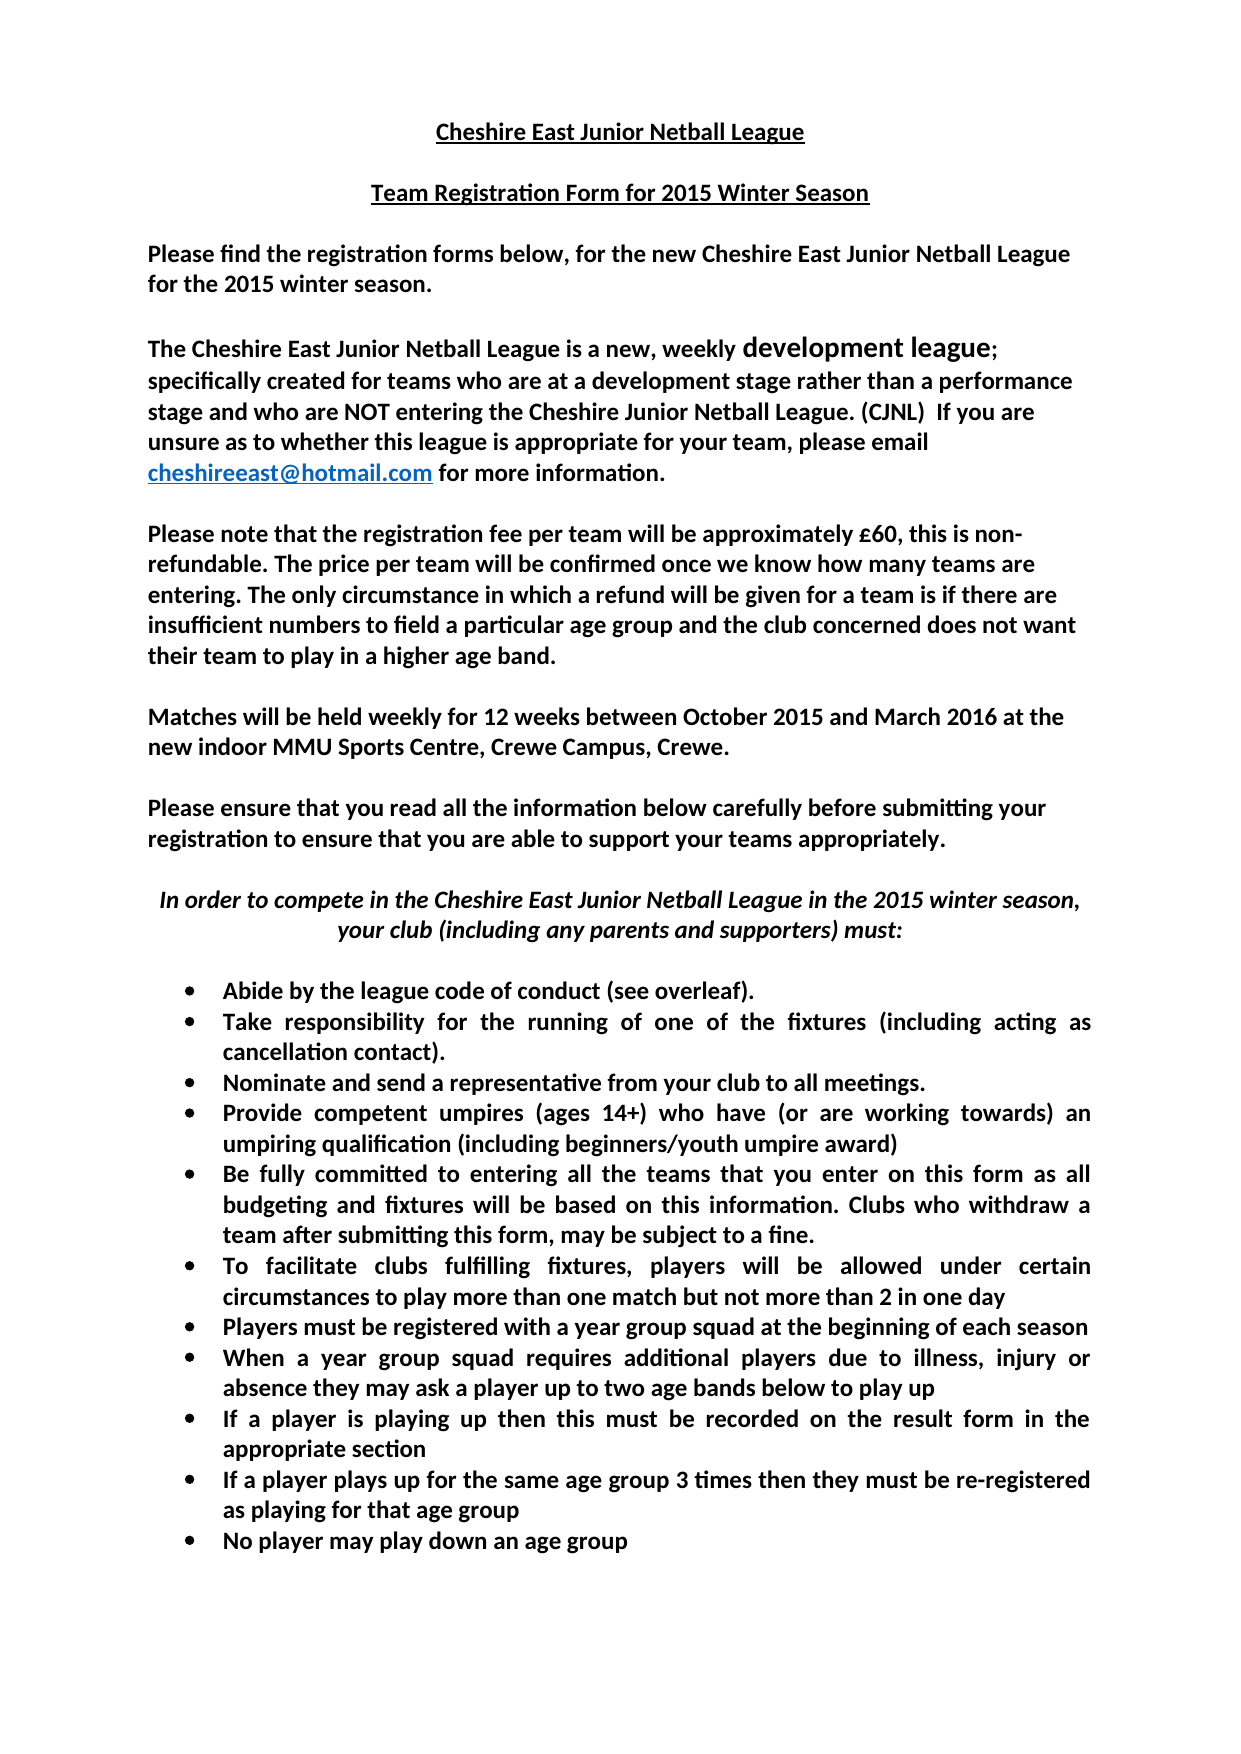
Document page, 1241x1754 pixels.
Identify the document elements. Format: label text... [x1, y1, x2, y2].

text Please ensure that you read all the information below carefully before submitting your registration to ensure that you are able to support your teams appropriately. [148, 792, 1092, 853]
text In order to compete in the Cheshire East Junior Netball League in the 2015 winter season, your club (including any parents and supporters) must: [148, 884, 1092, 945]
list No player may play down an age group [185, 1525, 1092, 1555]
list If a player plays up for the same age group 3 times then they must be re-registered as playing for that age group [185, 1464, 1092, 1525]
text Team Registration Form for 2015 Winter Season [148, 177, 1092, 207]
text Please find the registration forms below, for the new Cheshire East Junior Netball League for the 2015 winter season. [148, 238, 1092, 299]
list Take responsibility for the running of one of the fixtures (including acting as cancellation contact). [185, 1006, 1092, 1067]
list Players must be registered with a year group squad at the beginning of each season [185, 1311, 1092, 1342]
text Matches will be held weekly for 12 weeks between October 2015 and March 2016 at the new indoor MMU Sports Centre, Crewe Campus, Crewe. [148, 701, 1092, 762]
list Provide competent umpires (ages 14+) who have (or are working towards) an umpiring qualification (including beginners/youth umpire award) [185, 1098, 1092, 1159]
text The Cheshire East Junior Netball League is a new, weekly development league; specifically created for teams who are at a development stage rather than a performance stage and who are NOT entering the Cheshire Junior Netball League. (CJNL) If you are unsure as to whether this league is appropriate for your team, please email cheshireeast@hotmail.com for more information. [148, 329, 1092, 487]
list Abide by the league code of conduct (see overleaf). [185, 976, 1092, 1006]
list If a player is playing up then this must be recorded on the result form in the appropriate section [185, 1403, 1092, 1464]
list To facilitate clubs fulfilling fixtures, players will be allowed under certain circumstances to play more than one match but not more than 2 in one day [185, 1250, 1092, 1311]
list When a year group squad requires additional players due to illness, injury or absence they may ask a player up to two age bands below to play up [185, 1342, 1092, 1403]
list Nominate and send a representative from your club to all meetings. [185, 1067, 1092, 1098]
text Cheshire East Junior Netball League [148, 116, 1092, 146]
list Be fully committed to entering all the teams that you enter on this form as all budgeting and fixtures will be based on this information. Clubs who withdraw a team after submitting this form, may be subject to a fine. [185, 1159, 1092, 1250]
text Please note that the registration fee per team will be approximately £60, this is non-refundable. The price per team will be confirmed once we know how many teams are entering. The only circumstance in which a refund will be given for a team is if there are insufficient numbers to field a particular age group and the club concerned does not want their team to play in a higher age band. [148, 518, 1092, 670]
